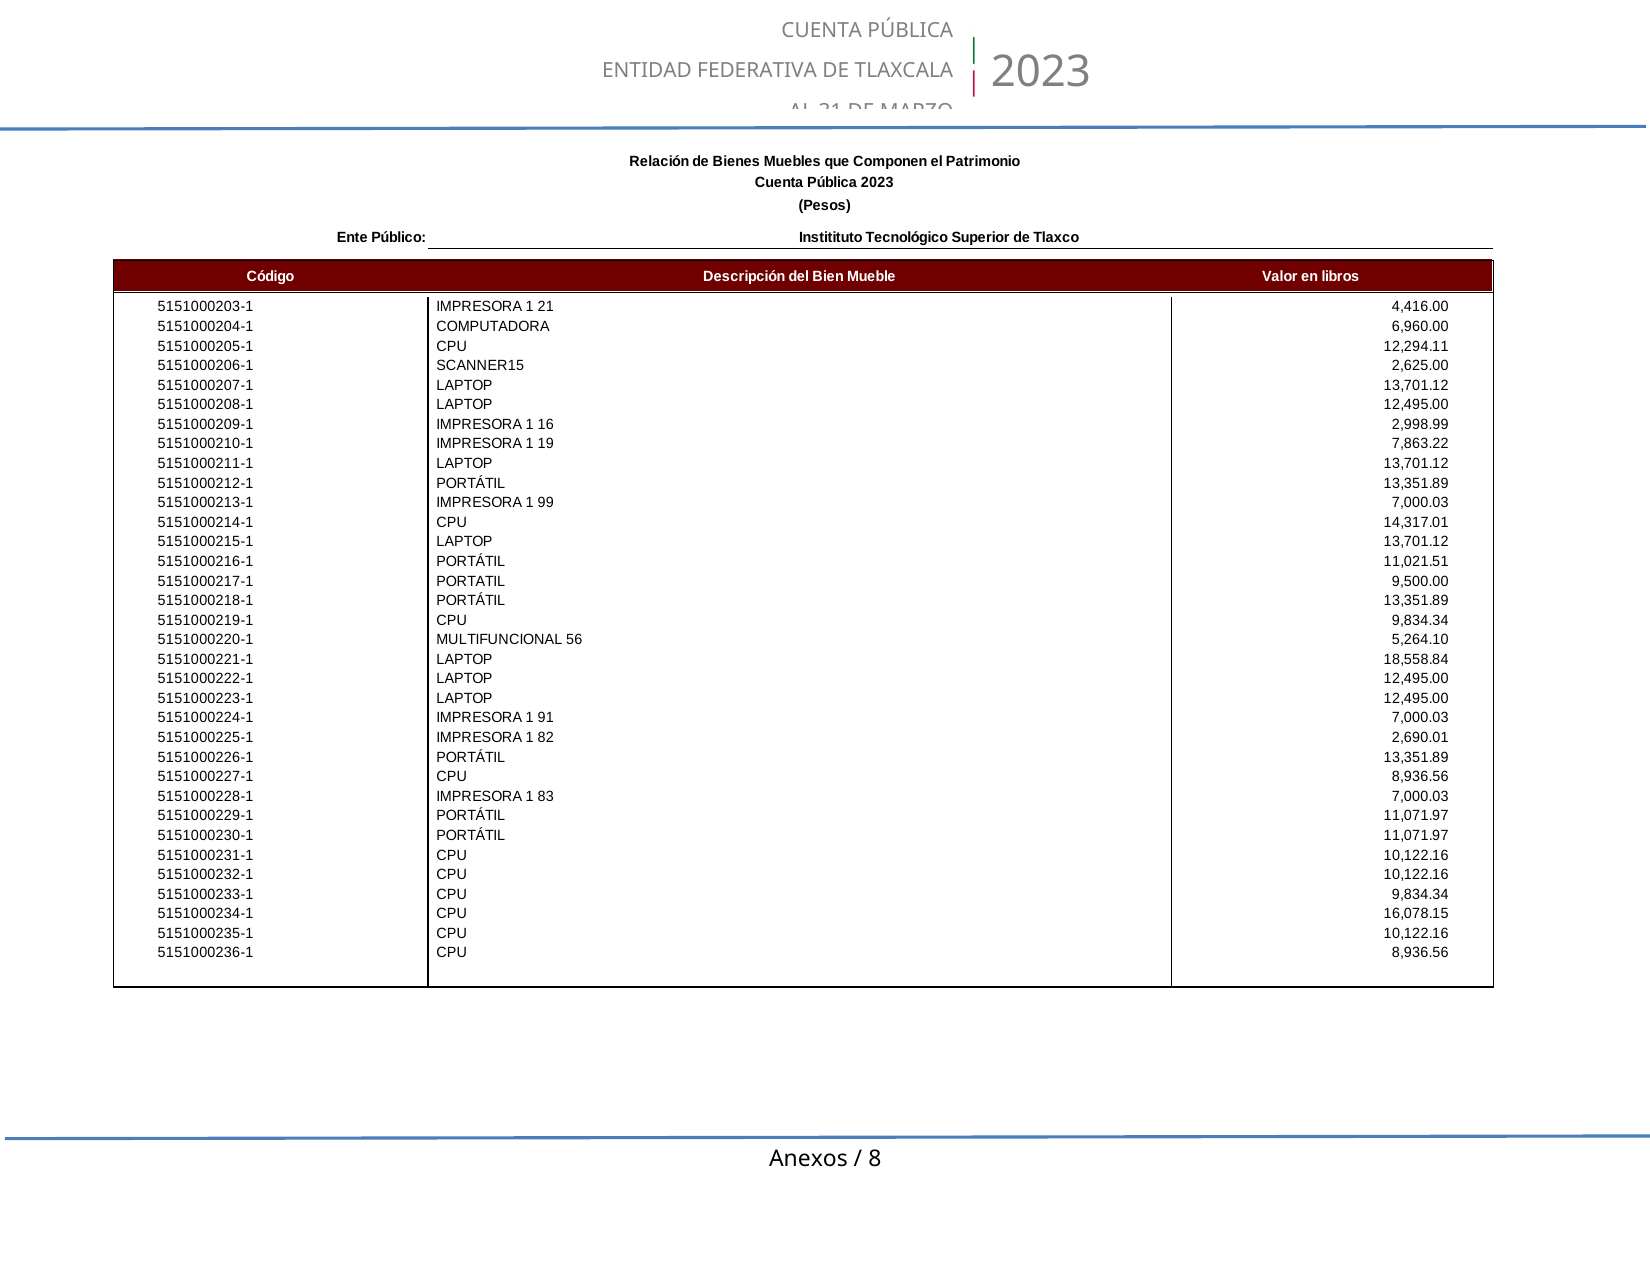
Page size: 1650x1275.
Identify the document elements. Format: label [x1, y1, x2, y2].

picture [968, 28, 984, 100]
